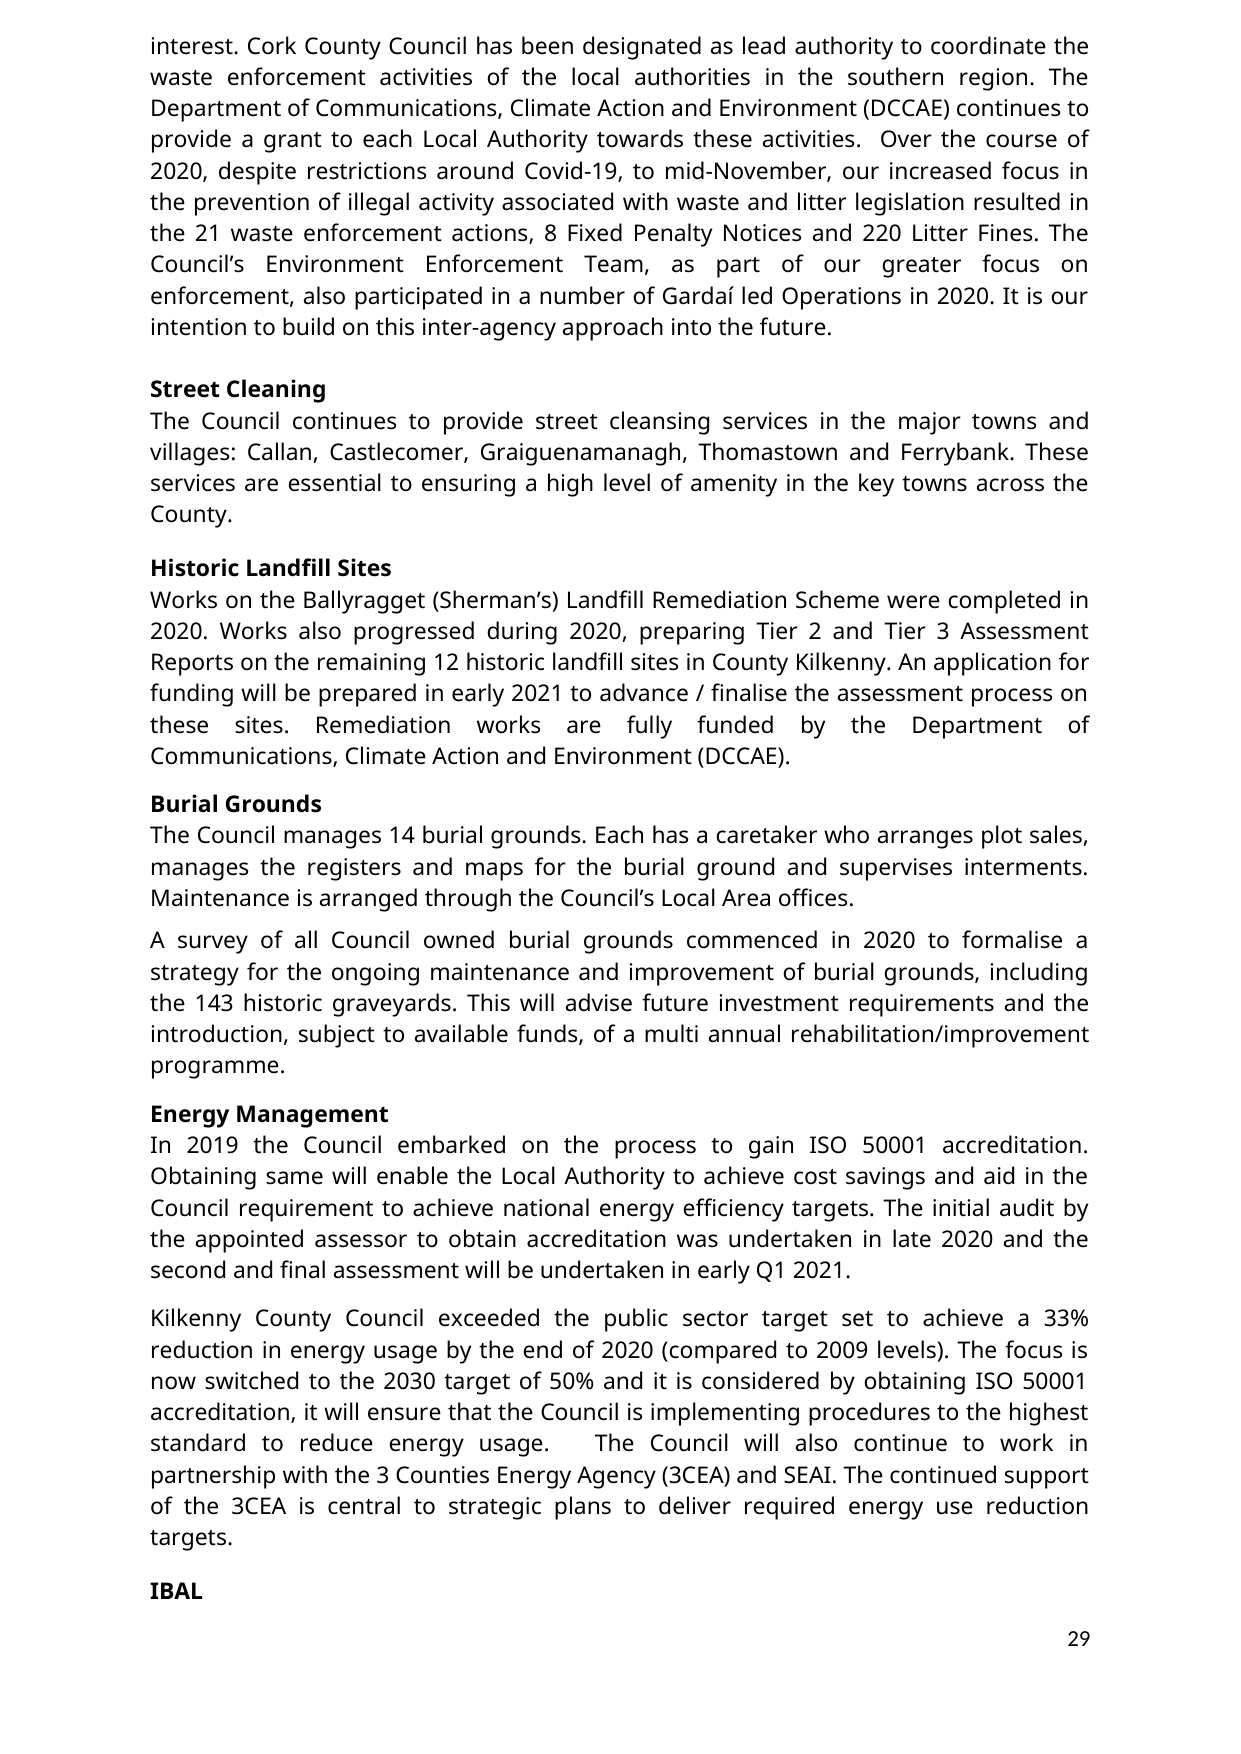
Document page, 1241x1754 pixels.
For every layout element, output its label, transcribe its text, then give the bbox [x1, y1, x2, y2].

text The Council continues to provide street cleansing services in the major towns and villages: Callan, Castlecomer, Graiguenamanagh, Thomastown and Ferrybank. These services are essential to ensuring a high level of amenity in the key towns across the County. [150, 404, 1090, 529]
text A survey of all Council owned burial grounds commenced in 2020 to formalise a strategy for the ongoing maintenance and improvement of burial grounds, including the 143 historic graveyards. This will advise future investment requirements and the introduction, subject to available funds, of a multi annual rehabilitation/improvement programme. [150, 924, 1090, 1081]
text The Council manages 14 burial grounds. Each has a caretaker who arranges plot sales, manages the registers and maps for the burial ground and supervises interments. Maintenance is arranged through the Council’s Local Area offices. [150, 819, 1090, 913]
text Energy Management [150, 1098, 1090, 1129]
text In 2019 the Council embarked on the process to gain ISO 50001 accreditation. Obtaining same will enable the Local Authority to achieve cost savings and aid in the Council requirement to achieve national energy efficiency targets. The initial audit by the appointed assessor to obtain accreditation was undertaken in late 2020 and the second and final assessment will be undertaken in early Q1 2021. [150, 1129, 1090, 1285]
text Burial Grounds [150, 788, 1090, 819]
text Street Cleaning [150, 373, 1090, 404]
text Works on the Ballyragget (Sherman’s) Landfill Remediation Scheme were completed in 2020. Works also progressed during 2020, preparing Tier 2 and Tier 3 Assessment Reports on the remaining 12 historic landfill sites in County Kilkenny. An application for funding will be prepared in early 2021 to advance / finalise the assessment process on these sites. Remediation works are fully funded by the Department of Communications, Climate Action and Environment (DCCAE). [150, 583, 1090, 771]
text Kilkenny County Council exceeded the public sector target set to achieve a 33% reduction in energy usage by the end of 2020 (compared to 2009 levels). The focus is now switched to the 2030 target of 50% and it is considered by obtaining ISO 50001 accreditation, it will ensure that the Council is implementing procedures to the highest standard to reduce energy usage. The Council will also continue to work in partnership with the 3 Counties Energy Agency (3CEA) and SEAI. The continued support of the 3CEA is central to strategic plans to deliver required energy use reduction targets. [150, 1302, 1090, 1552]
text Historic Landfill Sites [150, 552, 1090, 583]
text IBAL [150, 1575, 1090, 1606]
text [150, 29, 1090, 342]
